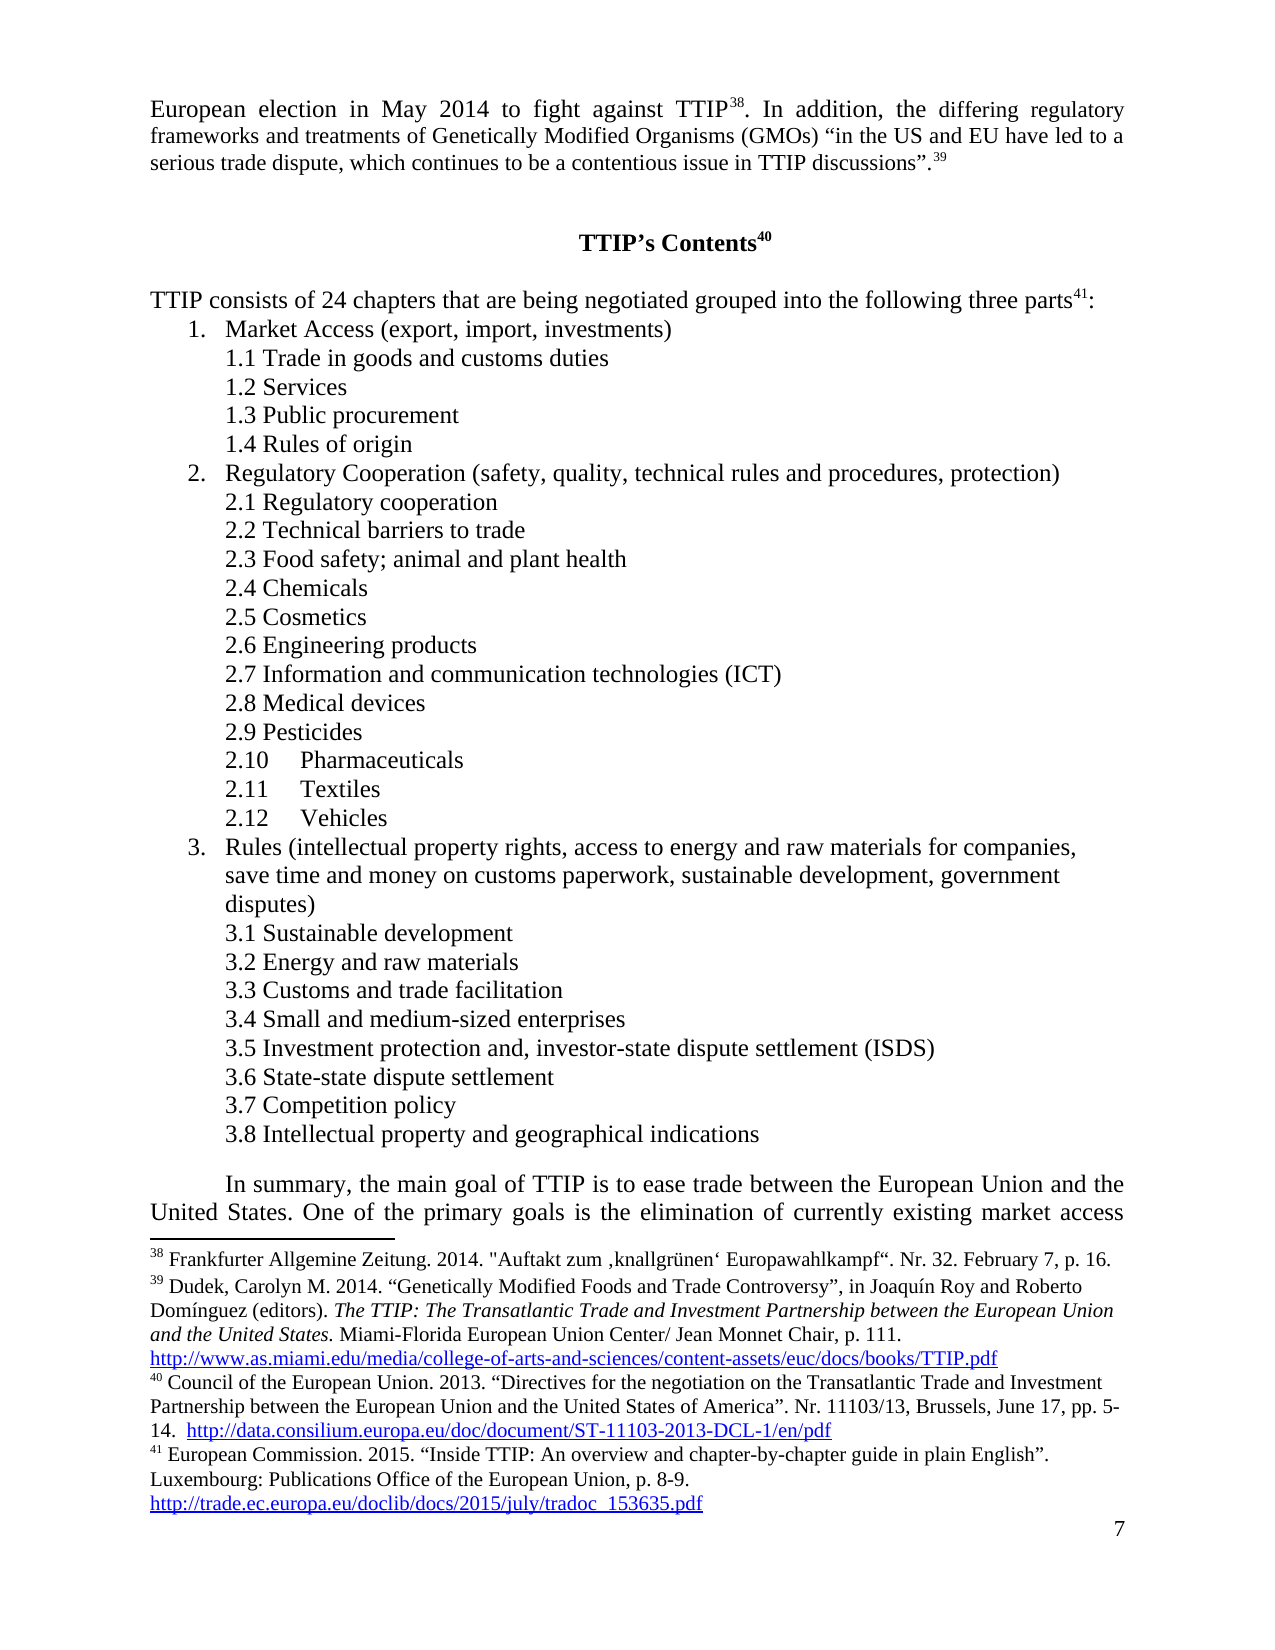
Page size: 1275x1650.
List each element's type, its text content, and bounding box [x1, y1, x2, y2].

list State-state dispute settlement [225, 1062, 1125, 1090]
list Energy and raw materials [225, 947, 1125, 975]
list Competition policy [225, 1090, 1125, 1119]
list Engineering products [225, 630, 1125, 659]
list Small and medium-sized enterprises [225, 1004, 1125, 1033]
list Market Access (export, import, investments) [187, 314, 1125, 343]
list Investment protection and, investor-state dispute settlement (ISDS) [225, 1033, 1125, 1062]
list Sustainable development [225, 918, 1125, 947]
list Rules (intellectual property rights, access to energy and raw materials for companies, save time and money on customs paperwork, sustainable development, government disputes) [187, 832, 1125, 918]
list Intellectual property and geographical indications [225, 1119, 1125, 1148]
list Trade in goods and customs duties [225, 343, 1125, 372]
list Food safety; animal and plant health [225, 544, 1125, 573]
list Textiles [225, 774, 1125, 803]
list Rules of origin [225, 429, 1125, 458]
list Regulatory Cooperation (safety, quality, technical rules and procedures, protection) [187, 458, 1125, 487]
list Technical barriers to trade [225, 515, 1125, 544]
list Cosmetics [225, 602, 1125, 630]
text TTIP consists of 24 chapters that are being negotiated grouped into the following three parts: [150, 285, 1125, 314]
list Pharmaceuticals [225, 745, 1125, 774]
list Information and communication technologies (ICT) [225, 659, 1125, 688]
list Vehicles [225, 803, 1125, 832]
list Regulatory cooperation [225, 487, 1125, 515]
list Public procurement [225, 400, 1125, 429]
list Pesticides [225, 717, 1125, 745]
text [150, 1169, 1125, 1226]
list Chemicals [225, 573, 1125, 602]
list Customs and trade facilitation [225, 975, 1125, 1004]
list Medical devices [225, 688, 1125, 717]
text TTIP’s Contents [150, 228, 1125, 257]
list Services [225, 372, 1125, 400]
